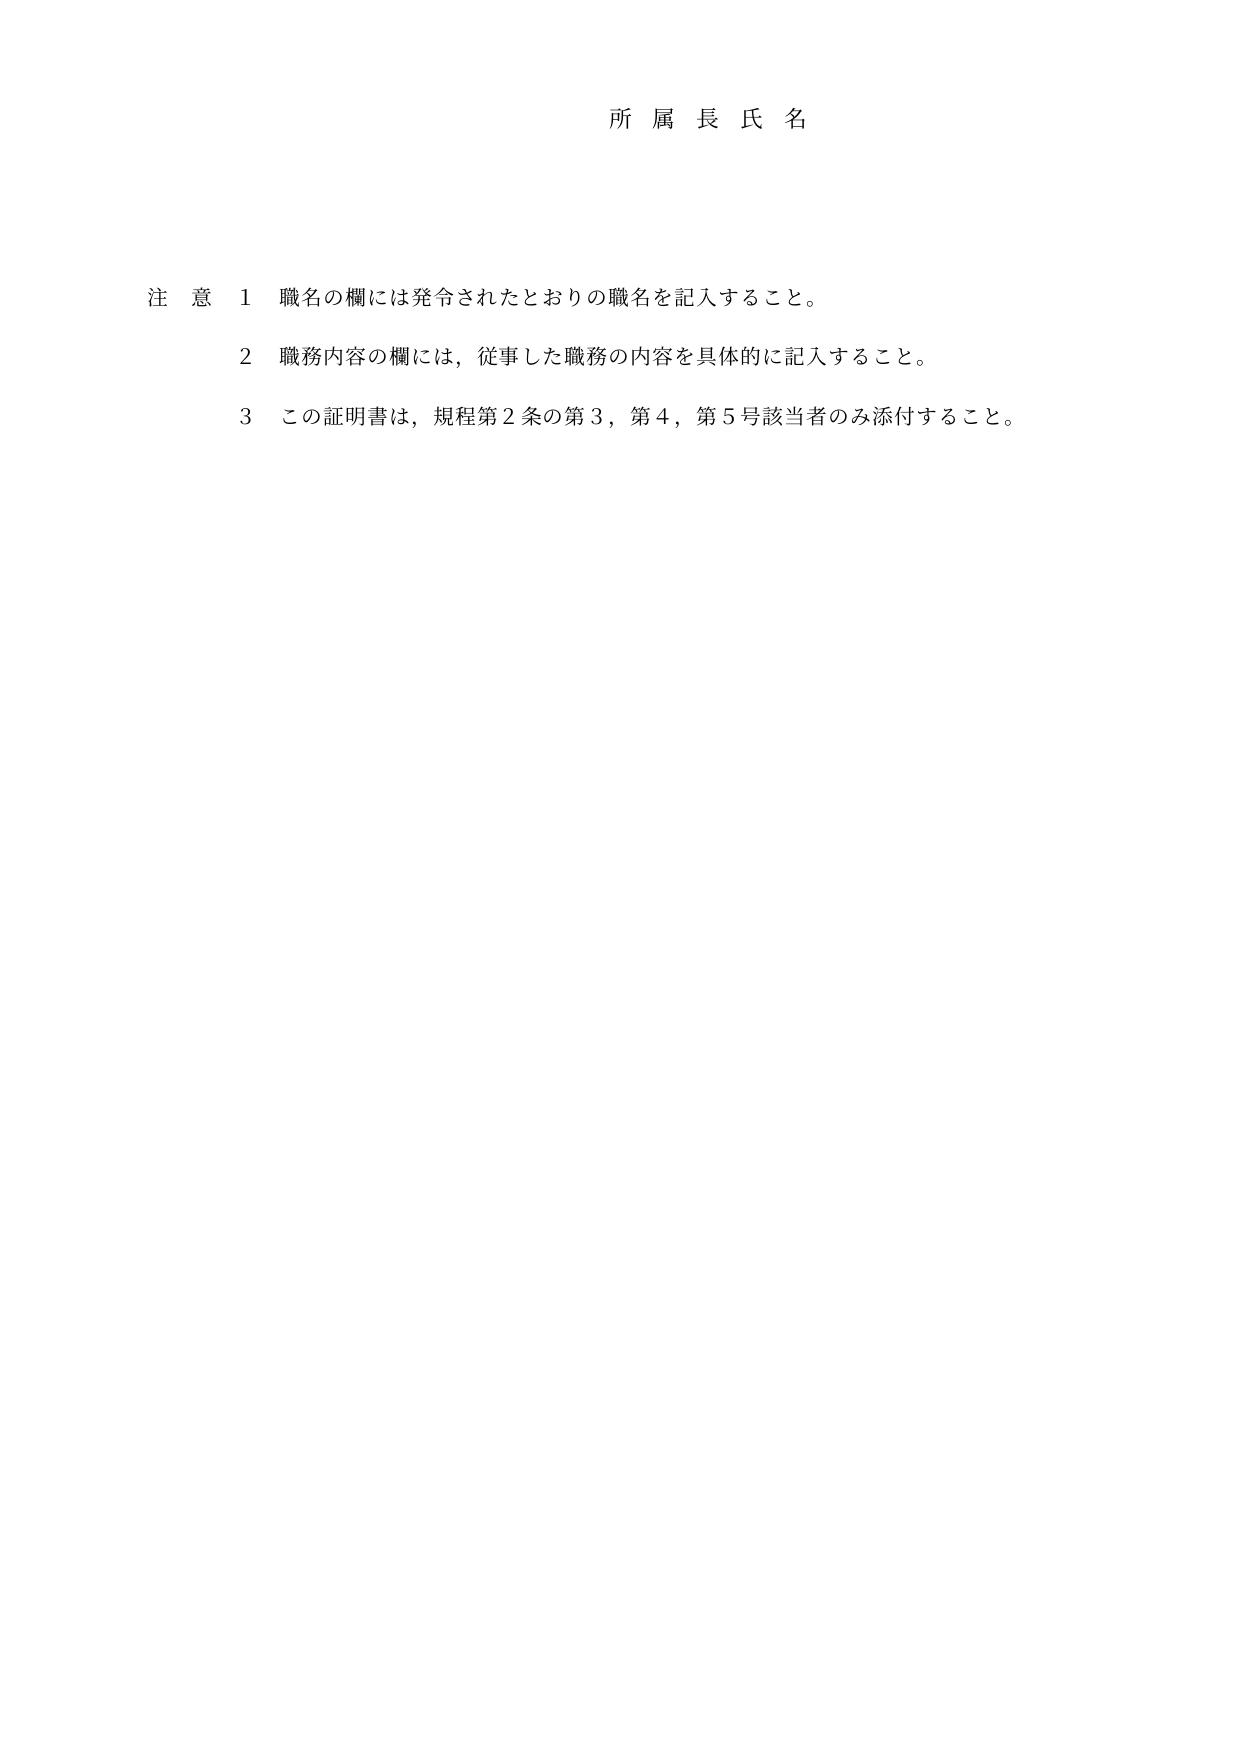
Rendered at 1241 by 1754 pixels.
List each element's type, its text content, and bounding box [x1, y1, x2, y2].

text 所属長氏名 [82, 87, 1158, 147]
text ２ 職務内容の欄には，従事した職務の内容を具体的に記入すること。 [82, 326, 1158, 385]
text ３ この証明書は，規程第２条の第３，第４，第５号該当者のみ添付すること。 [82, 385, 1158, 445]
text 注 意 １ 職名の欄には発令されたとおりの職名を記入すること。 [82, 266, 1158, 326]
